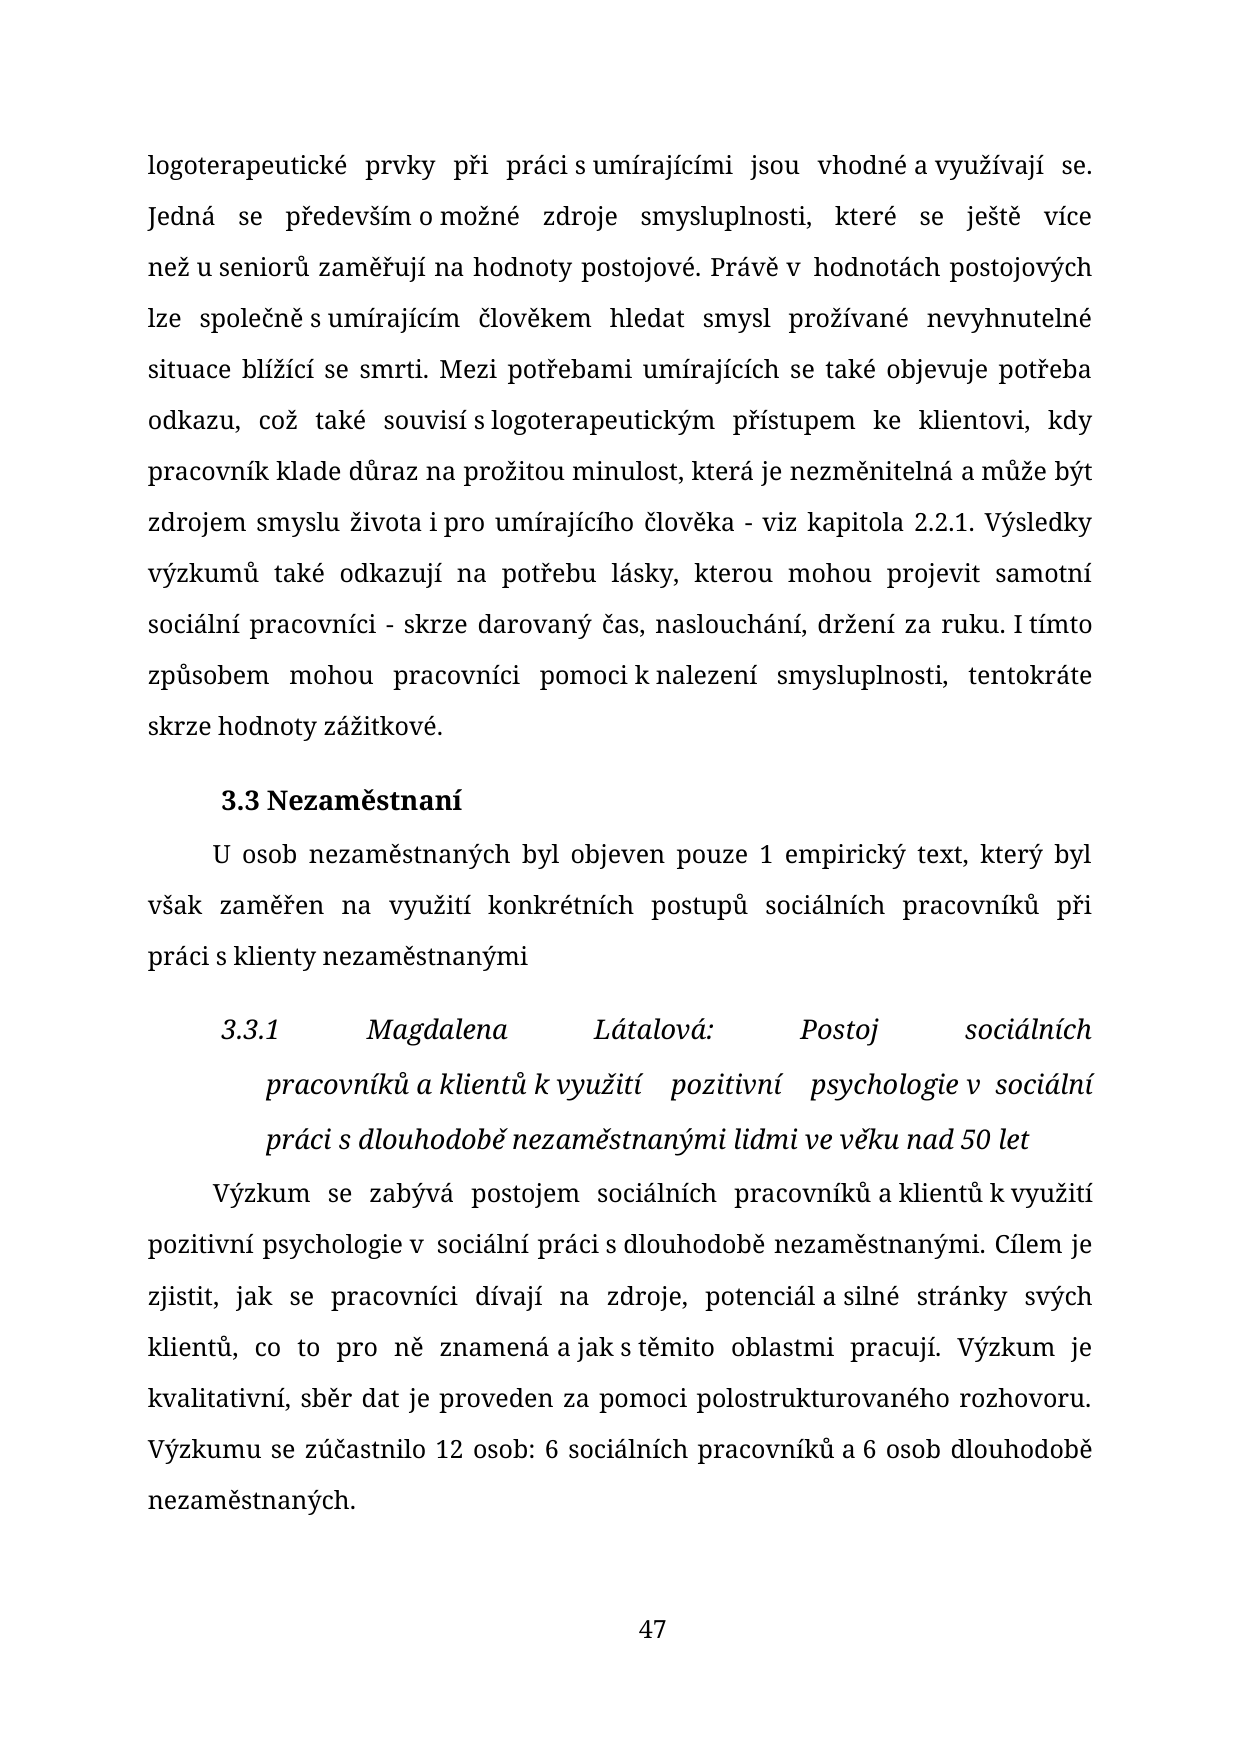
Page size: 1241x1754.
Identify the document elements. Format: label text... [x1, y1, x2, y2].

subtitle 3.3 Nezaměstnaní [221, 781, 1093, 818]
subtitle 3.3.1 Magdalena Látalová: Postoj sociálních pracovníků a klientů k využití pozitivní psychologie v sociální práci s dlouhodobě nezaměstnanými lidmi ve věku nad 50 let [221, 1010, 1093, 1158]
text U osob nezaměstnaných byl objeven pouze 1 empirický text, který byl však zaměřen na využití konkrétních postupů sociálních pracovníků při práci s klienty nezaměstnanými [148, 836, 1093, 972]
text Výzkum se zabývá postojem sociálních pracovníků a klientů k využití pozitivní psychologie v sociální práci s dlouhodobě nezaměstnanými. Cílem je zjistit, jak se pracovníci dívají na zdroje, potenciál a silné stránky svých klientů, co to pro ně znamená a jak s těmito oblastmi pracují. Výzkum je kvalitativní, sběr dat je proveden za pomoci polostrukturovaného rozhovoru. Výzkumu se zúčastnilo 12 osob: 6 sociálních pracovníků a 6 osob dlouhodobě nezaměstnaných. [148, 1176, 1093, 1516]
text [148, 148, 1093, 743]
